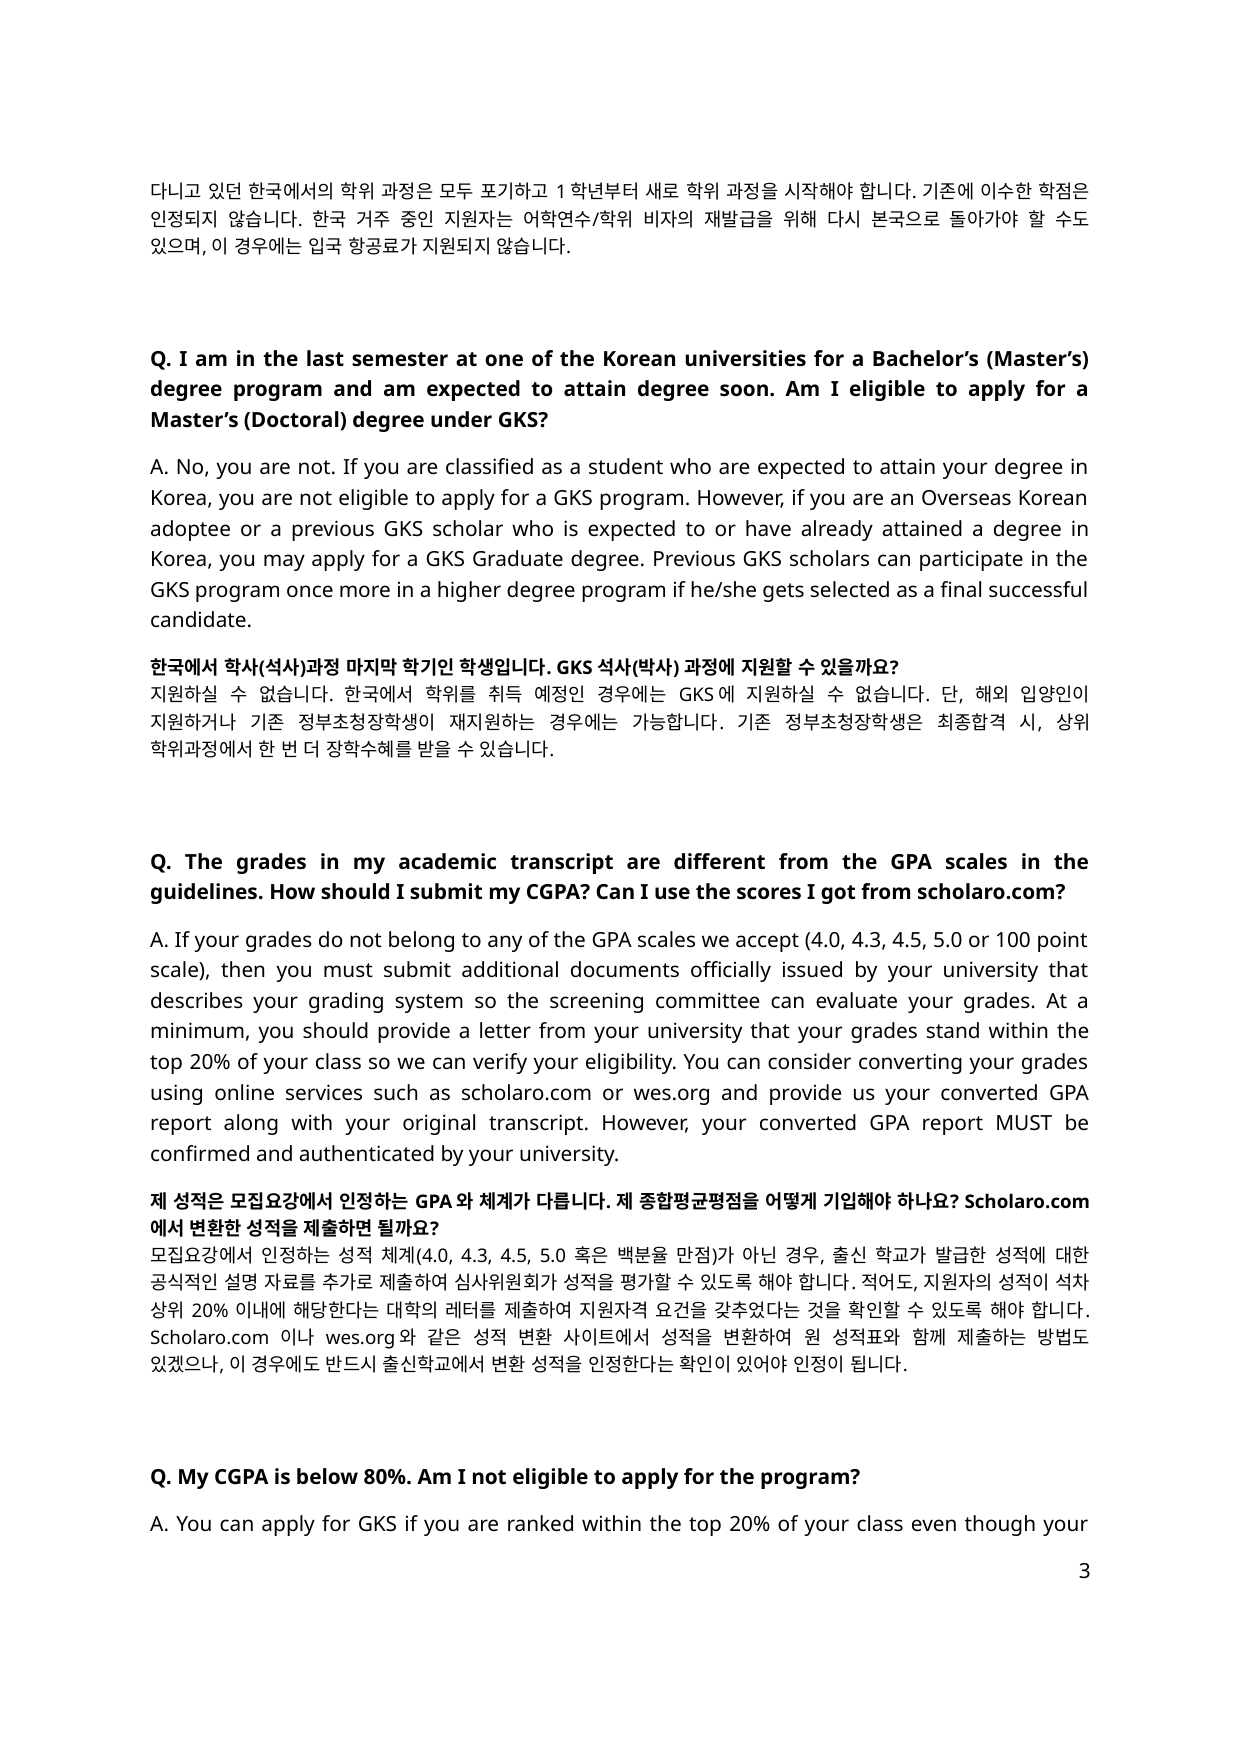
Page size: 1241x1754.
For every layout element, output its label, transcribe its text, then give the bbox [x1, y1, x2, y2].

text Q. I am in the last semester at one of the Korean universities for a Bachelor’s (Master’s) degree program and am expected to attain degree soon. Am I eligible to apply for a Master’s (Doctoral) degree under GKS? [150, 344, 1090, 434]
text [150, 177, 1090, 259]
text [150, 1509, 1090, 1538]
text 지원하실 수 없습니다. 한국에서 학위를 취득 예정인 경우에는 GKS에 지원하실 수 없습니다. 단, 해외 입양인이 지원하거나 기존 정부초청장학생이 재지원하는 경우에는 가능합니다. 기존 정부초청장학생은 최종합격 시, 상위 학위과정에서 한 번 더 장학수혜를 받을 수 있습니다. [150, 680, 1090, 762]
text 제 성적은 모집요강에서 인정하는 GPA와 체계가 다릅니다. 제 종합평균평점을 어떻게 기입해야 하나요? Scholaro.com에서 변환한 성적을 제출하면 될까요? [150, 1186, 1090, 1241]
text A. No, you are not. If you are classified as a student who are expected to attain your degree in Korea, you are not eligible to apply for a GKS program. However, if you are an Overseas Korean adoptee or a previous GKS scholar who is expected to or have already attained a degree in Korea, you may apply for a GKS Graduate degree. Previous GKS scholars can participate in the GKS program once more in a higher degree program if he/she gets selected as a final successful candidate. [150, 452, 1090, 634]
text 모집요강에서 인정하는 성적 체계(4.0, 4.3, 4.5, 5.0 혹은 백분율 만점)가 아닌 경우, 출신 학교가 발급한 성적에 대한 공식적인 설명 자료를 추가로 제출하여 심사위원회가 성적을 평가할 수 있도록 해야 합니다. 적어도, 지원자의 성적이 석차 상위 20% 이내에 해당한다는 대학의 레터를 제출하여 지원자격 요건을 갖추었다는 것을 확인할 수 있도록 해야 합니다. Scholaro.com 이나 wes.org와 같은 성적 변환 사이트에서 성적을 변환하여 원 성적표와 함께 제출하는 방법도 있겠으나, 이 경우에도 반드시 출신학교에서 변환 성적을 인정한다는 확인이 있어야 인정이 됩니다. [150, 1241, 1090, 1377]
text A. If your grades do not belong to any of the GPA scales we accept (4.0, 4.3, 4.5, 5.0 or 100 point scale), then you must submit additional documents officially issued by your university that describes your grading system so the screening committee can evaluate your grades. At a minimum, you should provide a letter from your university that your grades stand within the top 20% of your class so we can verify your eligibility. You can consider converting your grades using online services such as scholaro.com or wes.org and provide us your converted GPA report along with your original transcript. However, your converted GPA report MUST be confirmed and authenticated by your university. [150, 925, 1090, 1168]
text Q. The grades in my academic transcript are different from the GPA scales in the guidelines. How should I submit my CGPA? Can I use the scores I got from scholaro.com? [150, 847, 1090, 906]
text Q. My CGPA is below 80%. Am I not eligible to apply for the program? [150, 1462, 1090, 1490]
text 한국에서 학사(석사)과정 마지막 학기인 학생입니다. GKS 석사(박사) 과정에 지원할 수 있을까요? [150, 653, 1090, 680]
